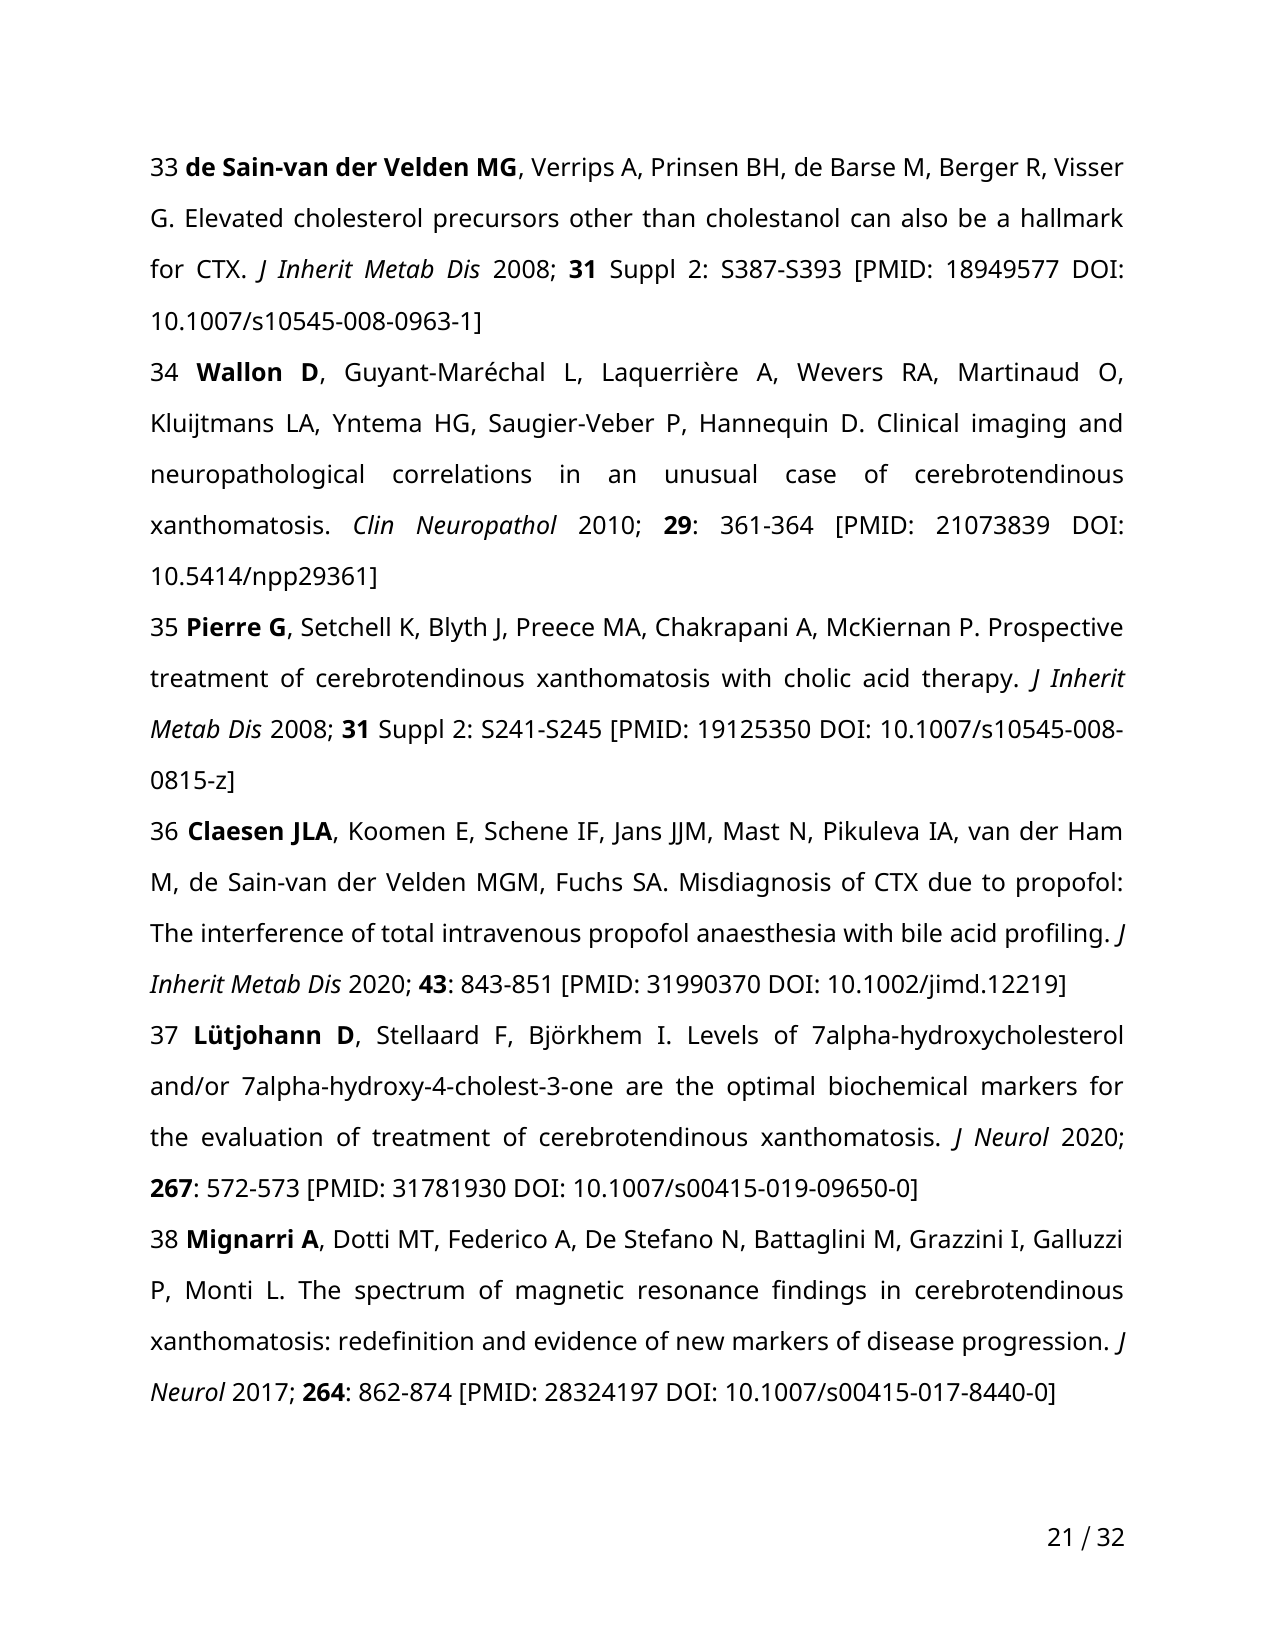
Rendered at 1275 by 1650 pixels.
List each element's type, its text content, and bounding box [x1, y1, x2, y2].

text 37 Lütjohann D, Stellaard F, Björkhem I. Levels of 7alpha-hydroxycholesterol and/or 7alpha-hydroxy-4-cholest-3-one are the optimal biochemical markers for the evaluation of treatment of cerebrotendinous xanthomatosis. J Neurol 2020; 267: 572-573 [PMID: 31781930 DOI: 10.1007/s00415-019-09650-0] [150, 1018, 1125, 1205]
text 33 de Sain-van der Velden MG, Verrips A, Prinsen BH, de Barse M, Berger R, Visser G. Elevated cholesterol precursors other than cholestanol can also be a hallmark for CTX. J Inherit Metab Dis 2008; 31 Suppl 2: S387-S393 [PMID: 18949577 DOI: 10.1007/s10545-008-0963-1] [150, 150, 1125, 337]
text 38 Mignarri A, Dotti MT, Federico A, De Stefano N, Battaglini M, Grazzini I, Galluzzi P, Monti L. The spectrum of magnetic resonance findings in cerebrotendinous xanthomatosis: redefinition and evidence of new markers of disease progression. J Neurol 2017; 264: 862-874 [PMID: 28324197 DOI: 10.1007/s00415-017-8440-0] [150, 1222, 1125, 1409]
text 36 Claesen JLA, Koomen E, Schene IF, Jans JJM, Mast N, Pikuleva IA, van der Ham M, de Sain-van der Velden MGM, Fuchs SA. Misdiagnosis of CTX due to propofol: The interference of total intravenous propofol anaesthesia with bile acid profiling. J Inherit Metab Dis 2020; 43: 843-851 [PMID: 31990370 DOI: 10.1002/jimd.12219] [150, 813, 1125, 1001]
text 35 Pierre G, Setchell K, Blyth J, Preece MA, Chakrapani A, McKiernan P. Prospective treatment of cerebrotendinous xanthomatosis with cholic acid therapy. J Inherit Metab Dis 2008; 31 Suppl 2: S241-S245 [PMID: 19125350 DOI: 10.1007/s10545-008-0815-z] [150, 609, 1125, 797]
text 34 Wallon D, Guyant-Maréchal L, Laquerrière A, Wevers RA, Martinaud O, Kluijtmans LA, Yntema HG, Saugier-Veber P, Hannequin D. Clinical imaging and neuropathological correlations in an unusual case of cerebrotendinous xanthomatosis. Clin Neuropathol 2010; 29: 361-364 [PMID: 21073839 DOI: 10.5414/npp29361] [150, 354, 1125, 592]
